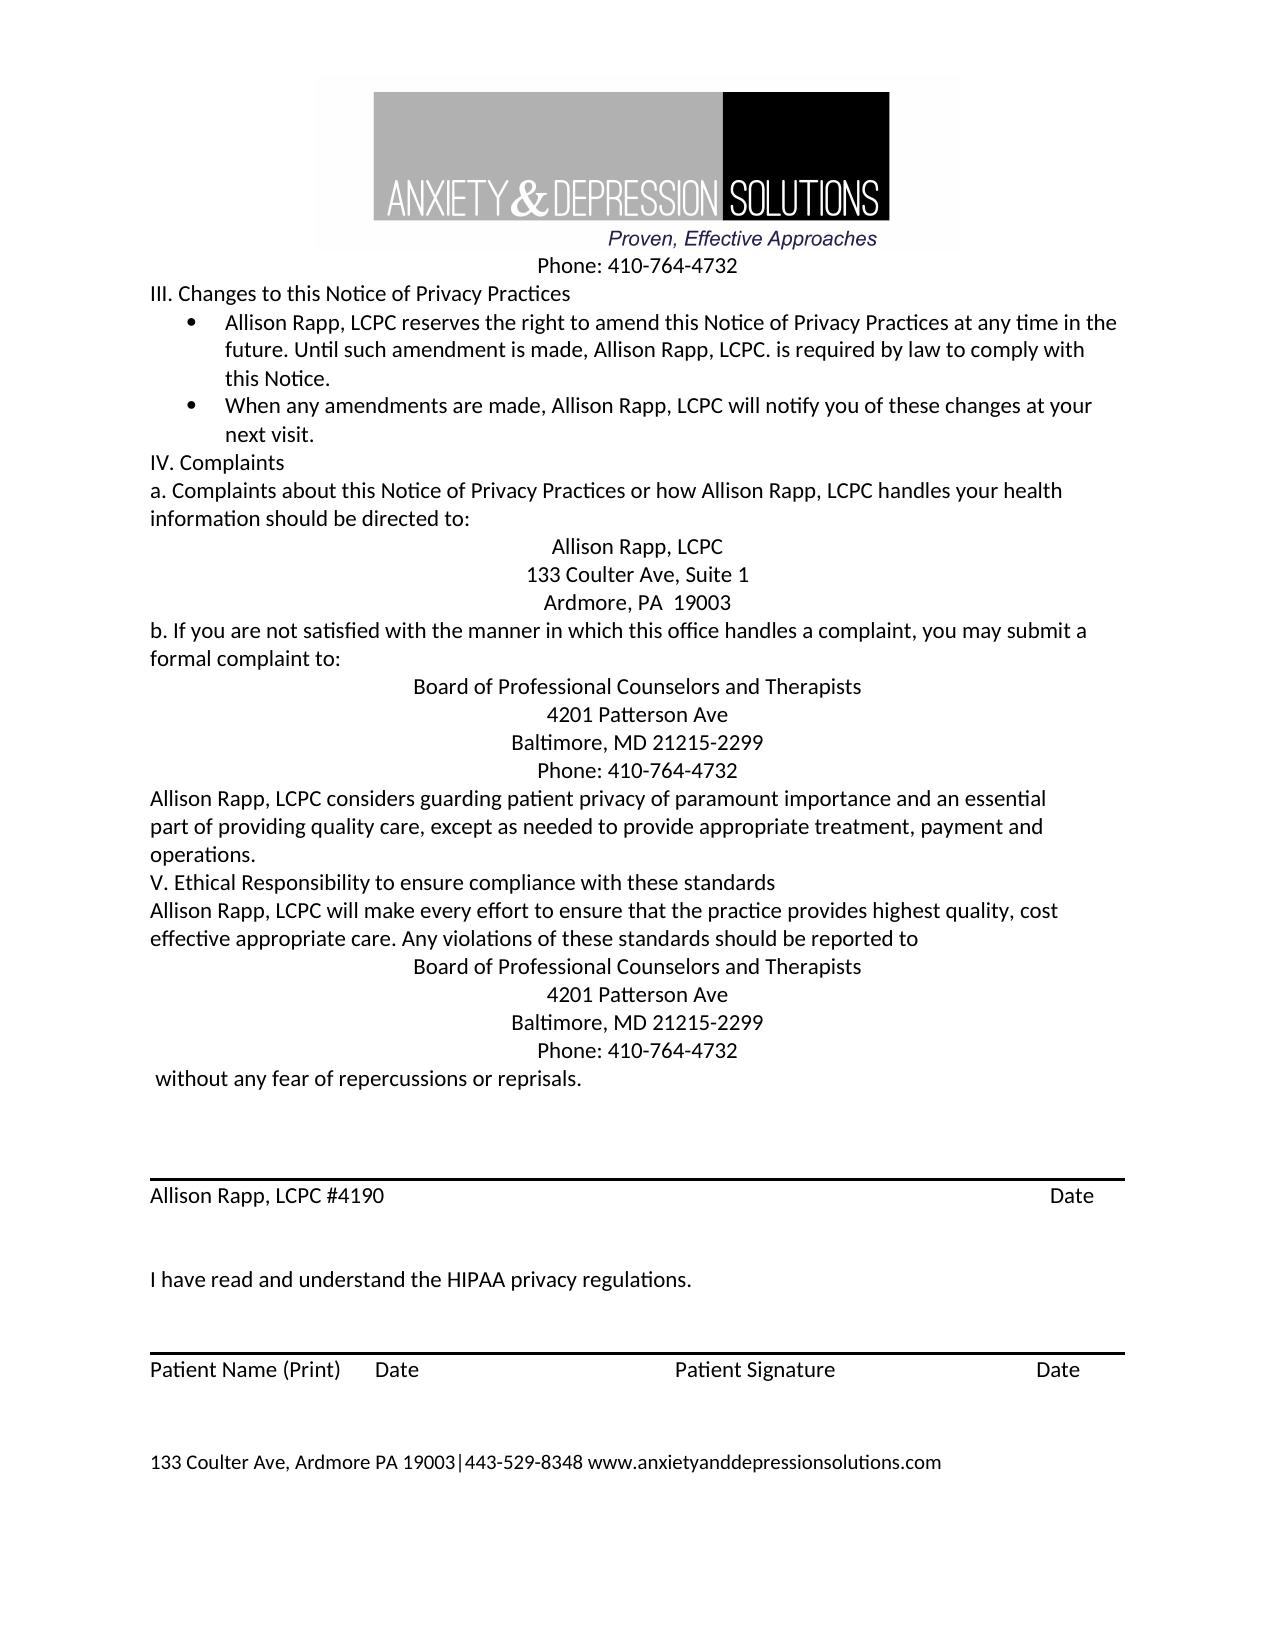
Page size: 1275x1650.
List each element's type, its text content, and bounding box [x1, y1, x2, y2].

text Phone: 410-764-4732 [150, 252, 1125, 279]
picture [315, 75, 960, 252]
text IV. Complaints [150, 448, 1125, 476]
text 133 Coulter Ave, Suite 1 [150, 560, 1125, 588]
text a. Complaints about this Notice of Privacy Practices or how Allison Rapp, LCPC handles your health information should be directed to: [150, 476, 1125, 532]
text Board of Professional Counselors and Therapists [150, 952, 1125, 980]
text effective appropriate care. Any violations of these standards should be reported to [150, 924, 1125, 952]
text Phone: 410-764-4732 [150, 1036, 1125, 1064]
text Allison Rapp, LCPC will make every effort to ensure that the practice provides highest quality, cost [150, 896, 1125, 924]
text b. If you are not satisfied with the manner in which this office handles a complaint, you may submit a [150, 616, 1125, 644]
text Ardmore, PA 19003 [150, 588, 1125, 616]
text 4201 Patterson Ave [150, 700, 1125, 728]
text Baltimore, MD 21215-2299 [150, 728, 1125, 756]
text Patient Name (Print) Date Patient Signature Date [150, 1355, 1125, 1383]
text 4201 Patterson Ave [150, 980, 1125, 1008]
text operations. [150, 840, 1125, 868]
text Allison Rapp, LCPC [150, 532, 1125, 560]
text Baltimore, MD 21215-2299 [150, 1008, 1125, 1036]
text Allison Rapp, LCPC #4190 Date [150, 1181, 1125, 1209]
list When any amendments are made, Allison Rapp, LCPC will notify you of these changes at your next visit. [187, 392, 1125, 448]
text Board of Professional Counselors and Therapists [150, 672, 1125, 700]
list Allison Rapp, LCPC reserves the right to amend this Notice of Privacy Practices at any time in the future. Until such amendment is made, Allison Rapp, LCPC. is required by law to comply with this Notice. [187, 308, 1125, 392]
text without any fear of repercussions or reprisals. [150, 1064, 1125, 1092]
text I have read and understand the HIPAA privacy regulations. [150, 1266, 1125, 1293]
text III. Changes to this Notice of Privacy Practices [150, 279, 1125, 308]
text part of providing quality care, except as needed to provide appropriate treatment, payment and [150, 812, 1125, 840]
text V. Ethical Responsibility to ensure compliance with these standards [150, 868, 1125, 896]
text formal complaint to: [150, 644, 1125, 672]
text Allison Rapp, LCPC considers guarding patient privacy of paramount importance and an essential [150, 784, 1125, 812]
text Phone: 410-764-4732 [150, 756, 1125, 784]
